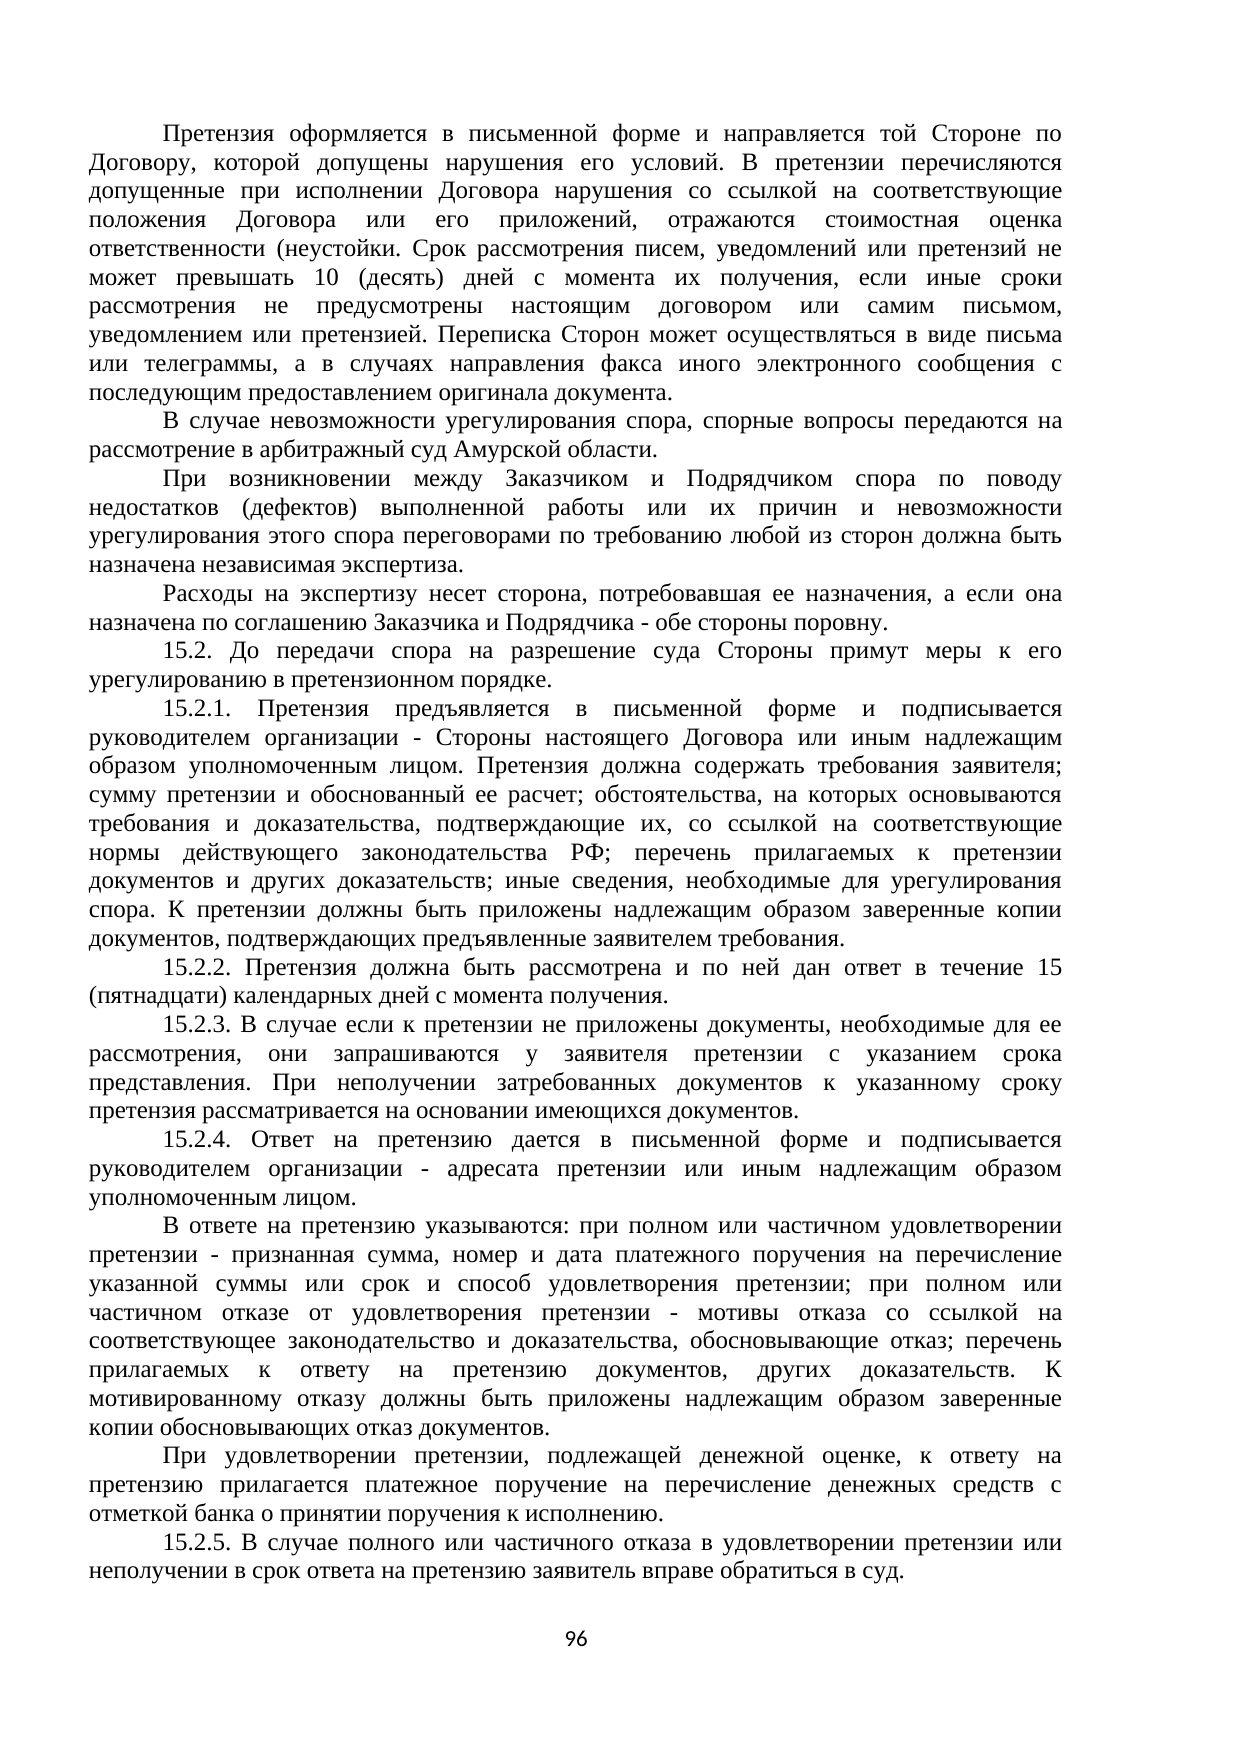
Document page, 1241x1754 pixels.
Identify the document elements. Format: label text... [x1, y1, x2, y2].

text 15.2.2. Претензия должна быть рассмотрена и по ней дан ответ в течение 15 (пятнадцати) календарных дней с момента получения. [89, 952, 1063, 1009]
text При удовлетворении претензии, подлежащей денежной оценке, к ответу на претензию прилагается платежное поручение на перечисление денежных средств с отметкой банка о принятии поручения к исполнению. [89, 1441, 1063, 1527]
text Претензия оформляется в письменной форме и направляется той Стороне по Договору, которой допущены нарушения его условий. В претензии перечисляются допущенные при исполнении Договора нарушения со ссылкой на соответствующие положения Договора или его приложений, отражаются стоимостная оценка ответственности (неустойки. Срок рассмотрения писем, уведомлений или претензий не может превышать 10 (десять) дней с момента их получения, если иные сроки рассмотрения не предусмотрены настоящим договором или самим письмом, уведомлением или претензией. Переписка Сторон может осуществляться в виде письма или телеграммы, а в случаях направления факса иного электронного сообщения с последующим предоставлением оригинала документа. [89, 118, 1063, 406]
text 15.2.3. В случае если к претензии не приложены документы, необходимые для ее рассмотрения, они запрашиваются у заявителя претензии с указанием срока представления. При неполучении затребованных документов к указанному сроку претензия рассматривается на основании имеющихся документов. [89, 1009, 1063, 1124]
text В ответе на претензию указываются: при полном или частичном удовлетворении претензии - признанная сумма, номер и дата платежного поручения на перечисление указанной суммы или срок и способ удовлетворения претензии; при полном или частичном отказе от удовлетворения претензии - мотивы отказа со ссылкой на соответствующее законодательство и доказательства, обосновывающие отказ; перечень прилагаемых к ответу на претензию документов, других доказательств. К мотивированному отказу должны быть приложены надлежащим образом заверенные копии обосновывающих отказ документов. [89, 1211, 1063, 1441]
text 15.2.4. Ответ на претензию дается в письменной форме и подписывается руководителем организации - адресата претензии или иным надлежащим образом уполномоченным лицом. [89, 1124, 1063, 1211]
text 15.2.1. Претензия предъявляется в письменной форме и подписывается руководителем организации - Стороны настоящего Договора или иным надлежащим образом уполномоченным лицом. Претензия должна содержать требования заявителя; сумму претензии и обоснованный ее расчет; обстоятельства, на которых основываются требования и доказательства, подтверждающие их, со ссылкой на соответствующие нормы действующего законодательства РФ; перечень прилагаемых к претензии документов и других доказательств; иные сведения, необходимые для урегулирования спора. К претензии должны быть приложены надлежащим образом заверенные копии документов, подтверждающих предъявленные заявителем требования. [89, 693, 1063, 952]
text 15.2. До передачи спора на разрешение суда Стороны примут меры к его урегулированию в претензионном порядке. [89, 636, 1063, 693]
text При возникновении между Заказчиком и Подрядчиком спора по поводу недостатков (дефектов) выполненной работы или их причин и невозможности урегулирования этого спора переговорами по требованию любой из сторон должна быть назначена независимая экспертиза. [89, 463, 1063, 578]
text Расходы на экспертизу несет сторона, потребовавшая ее назначения, а если она назначена по соглашению Заказчика и Подрядчика - обе стороны поровну. [89, 578, 1063, 636]
text 15.2.5. В случае полного или частичного отказа в удовлетворении претензии или неполучении в срок ответа на претензию заявитель вправе обратиться в суд. [89, 1527, 1063, 1584]
text В случае невозможности урегулирования спора, спорные вопросы передаются на рассмотрение в арбитражный суд Амурской области. [89, 406, 1063, 463]
